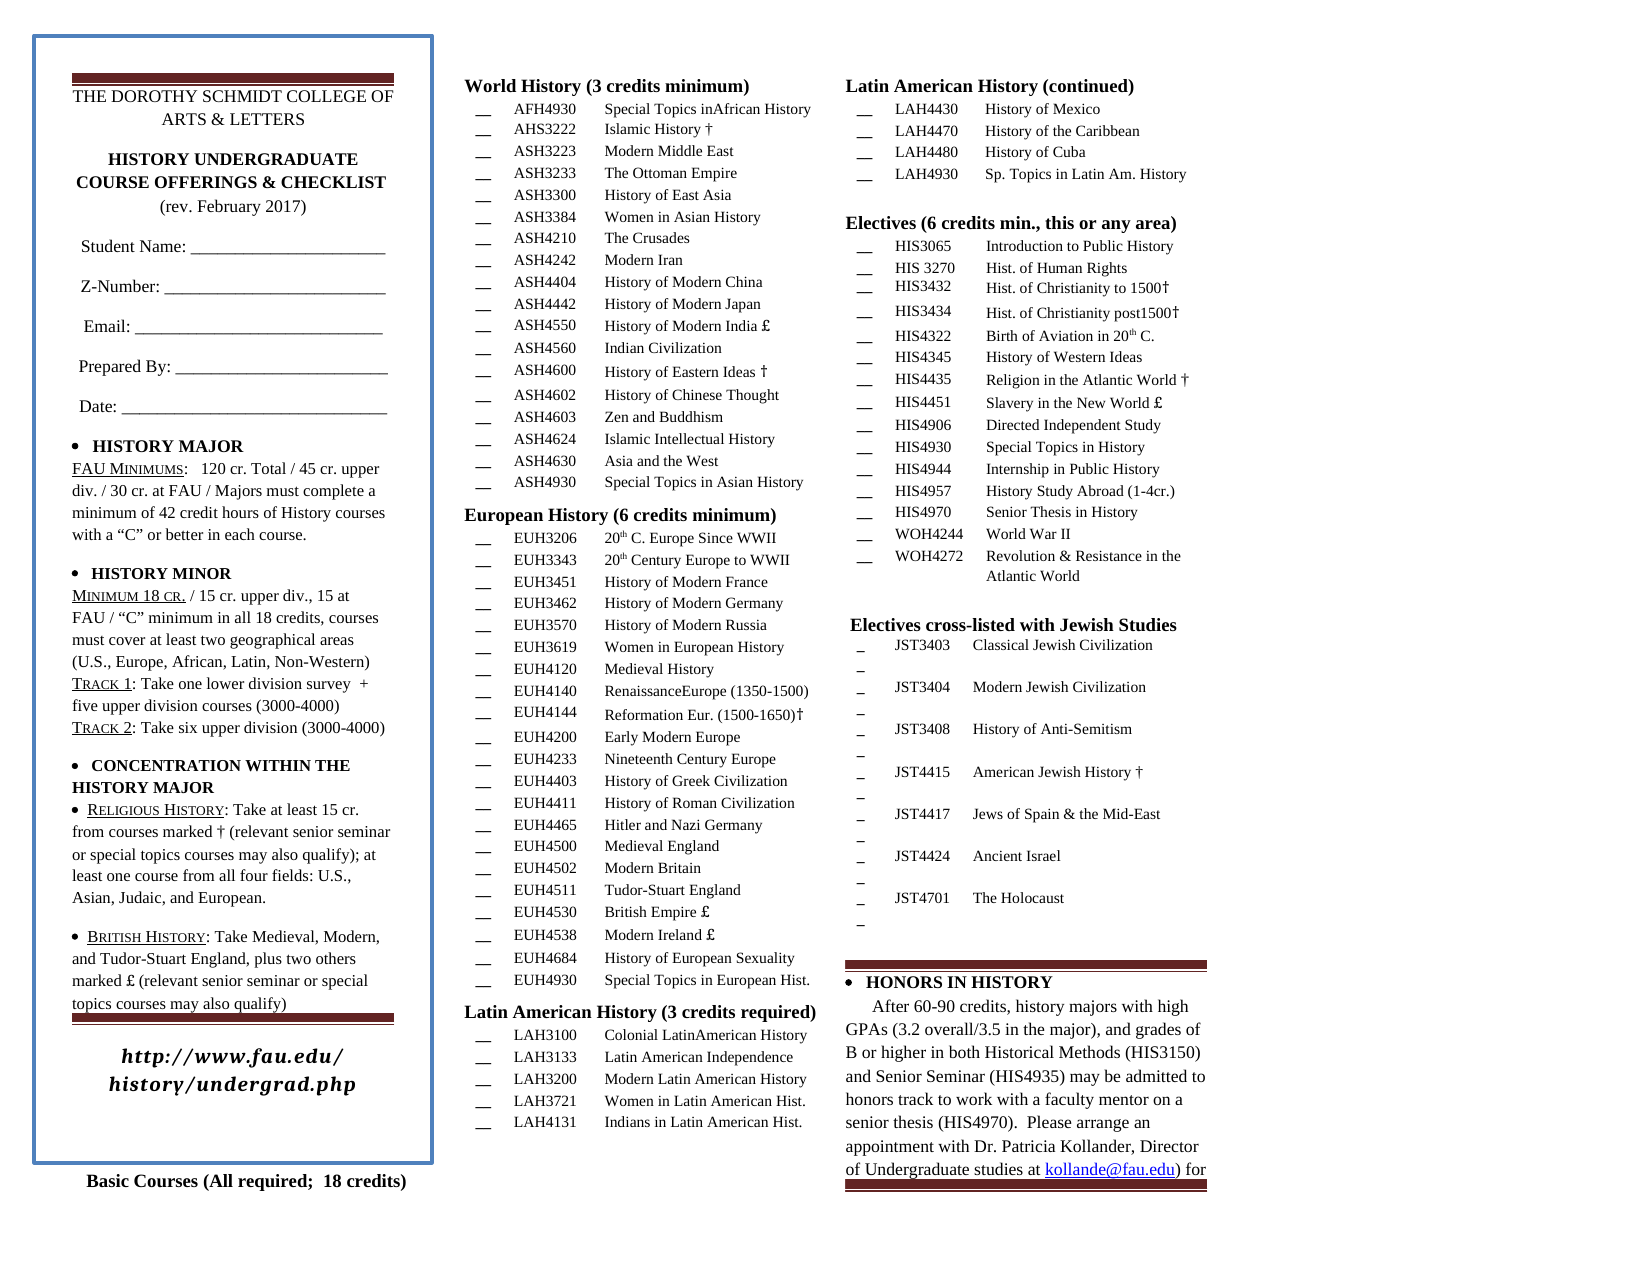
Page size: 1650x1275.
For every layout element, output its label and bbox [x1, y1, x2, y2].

table_header [453, 75, 834, 1200]
table_header [75, 75, 453, 1200]
table_header [834, 75, 1219, 1200]
